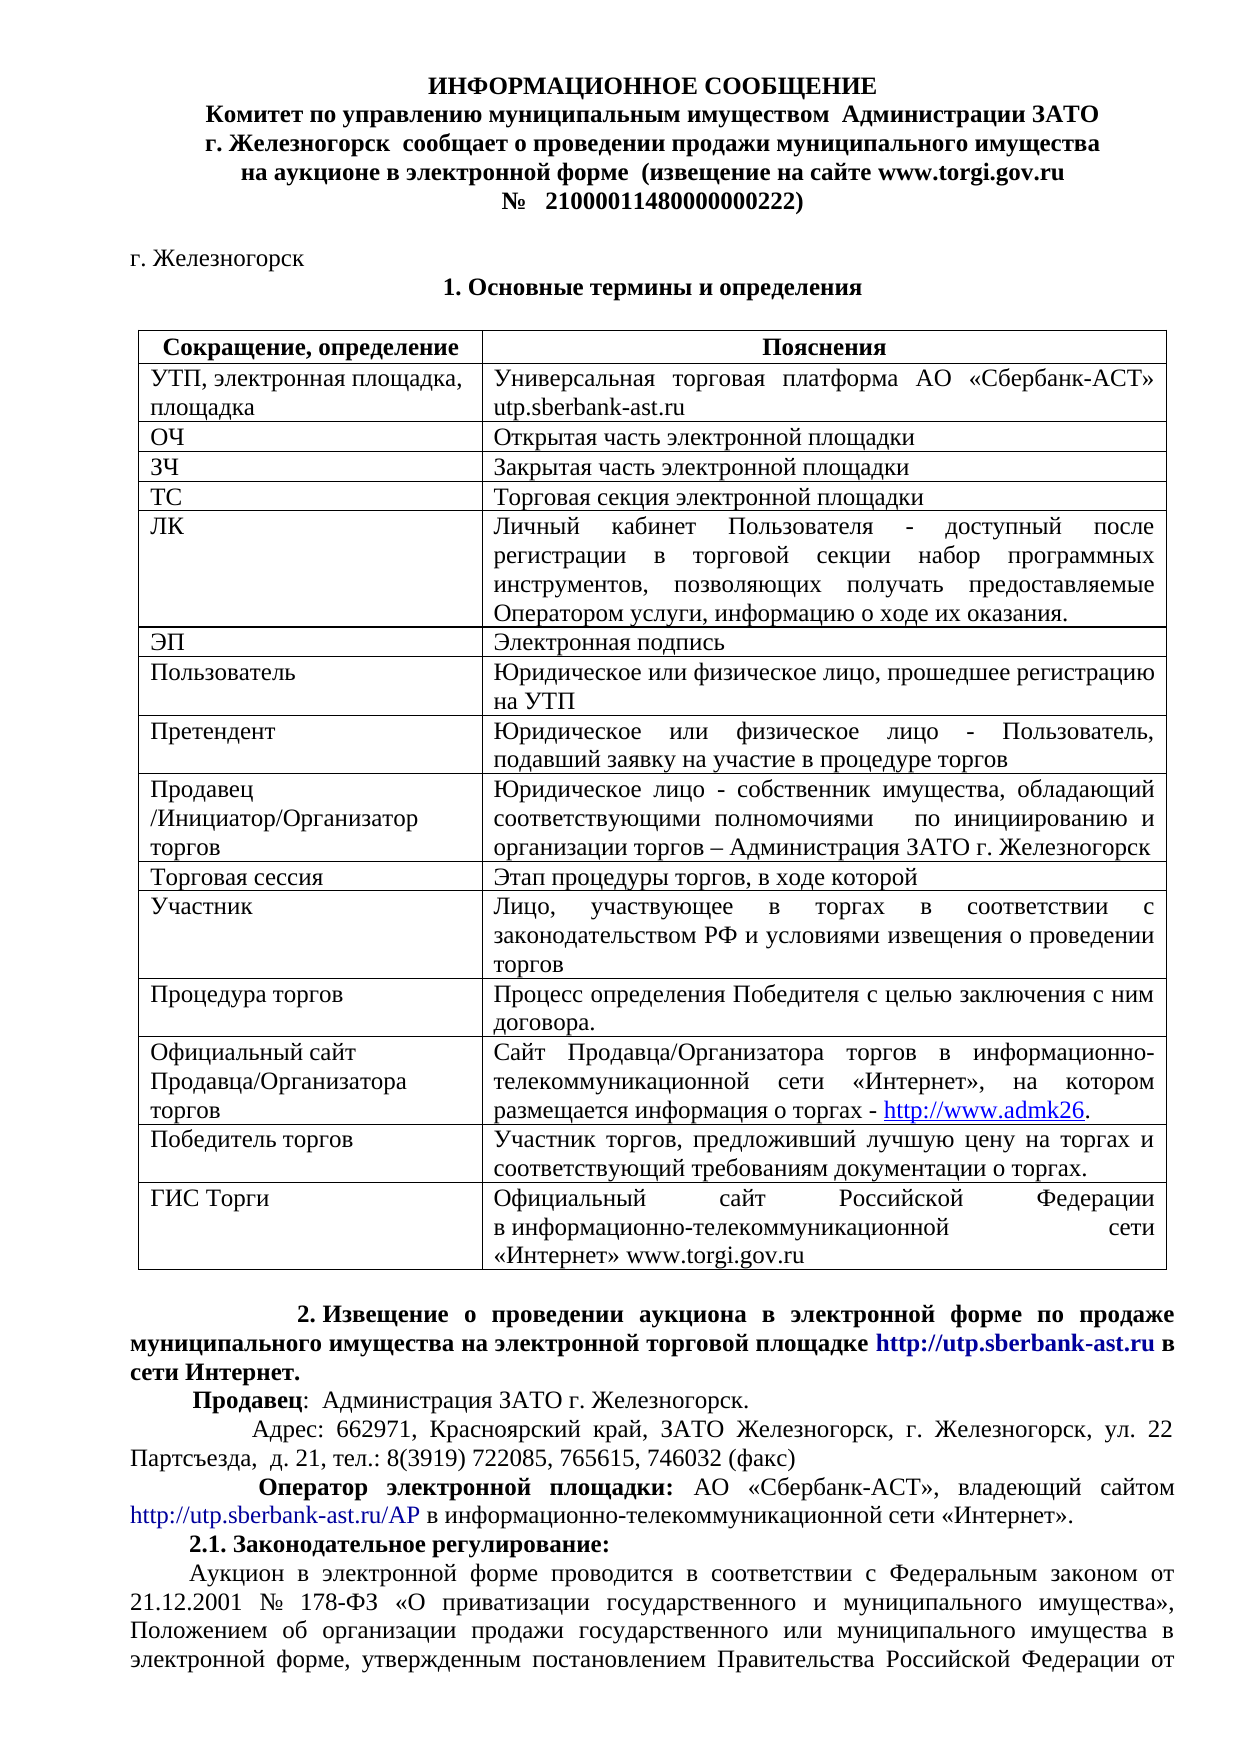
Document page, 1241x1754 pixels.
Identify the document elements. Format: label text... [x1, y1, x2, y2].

table_cell Участник торгов, предложивший лучшую цену на торгах и соответствующий требованиям документации о торгах. [483, 1125, 1166, 1182]
text Оператор электронной площадки: АО «Сбербанк-АСТ», владеющий сайтом http://utp.sberbank-ast.ru/AP в информационно-телекоммуникационной сети «Интернет». [130, 1472, 1175, 1529]
table_cell Официальный сайт Российской Федерации в информационно-телекоммуникационной сети «Интернет» www.torgi.gov.ru [483, 1183, 1166, 1269]
table_cell Этап процедуры торгов, в ходе которой [483, 862, 1166, 890]
table_cell Продавец /Инициатор/Организатор торгов [139, 774, 482, 861]
table_cell УТП, электронная площадка, площадка [139, 364, 482, 421]
text на аукционе в электронной форме (извещение на сайте www.torgi.gov.ru № 21000011480000000222) [130, 157, 1175, 214]
table_cell Закрытая часть электронной площадки [483, 452, 1166, 481]
text Адрес: 662971, Красноярский край, ЗАТО Железногорск, г. Железногорск, ул. 22 Партсъезда, д. 21, тел.: 8(3919) 722085, 765615, 746032 (факс) [130, 1414, 1175, 1472]
table_cell Личный кабинет Пользователя - доступный после регистрации в торговой секции набор программных инструментов, позволяющих получать предоставляемые Оператором услуги, информацию о ходе их оказания. [483, 511, 1166, 626]
table_cell Претендент [139, 716, 482, 773]
table_cell Торговая секция электронной площадки [483, 482, 1166, 510]
table_cell ЭП [139, 628, 482, 656]
table_cell Универсальная торговая платформа АО «Сбербанк-АСТ» utp.sberbank-ast.ru [483, 364, 1166, 421]
table_cell Процедура торгов [139, 979, 482, 1036]
table_cell Официальный сайт Продавца/Организатора торгов [139, 1037, 482, 1123]
table_cell ЛК [139, 511, 482, 626]
table_cell Сайт Продавца/Организатора торгов в информационно-телекоммуникационной сети «Интернет», на котором размещается информация о торгах - http://www.admk26. [483, 1037, 1166, 1123]
table_cell ОЧ [139, 422, 482, 451]
text 2. Извещение о проведении аукциона в электронной форме по продаже муниципального имущества на электронной торговой площадке http://utp.sberbank-ast.ru в сети Интернет. [130, 1299, 1175, 1385]
table_cell Юридическое лицо - собственник имущества, обладающий соответствующими полномочиями по инициированию и организации торгов – Администрация ЗАТО г. Железногорск [483, 774, 1166, 861]
text Комитет по управлению муниципальным имуществом Администрации ЗАТО г. Железногорск сообщает о проведении продажи муниципального имущества [130, 99, 1175, 157]
table_cell Электронная подпись [483, 628, 1166, 656]
table_cell Лицо, участвующее в торгах в соответствии с законодательством РФ и условиями извещения о проведении торгов [483, 891, 1166, 978]
table_cell Пользователь [139, 657, 482, 715]
text г. Железногорск [130, 243, 1175, 272]
table_cell Юридическое или физическое лицо - Пользователь, подавший заявку на участие в процедуре торгов [483, 716, 1166, 773]
table_cell Юридическое или физическое лицо, прошедшее регистрацию на УТП [483, 657, 1166, 715]
table_cell Процесс определения Победителя с целью заключения с ним договора. [483, 979, 1166, 1036]
table_cell Победитель торгов [139, 1125, 482, 1182]
table_header Сокращение, определение [139, 331, 482, 362]
table_header Пояснения [483, 331, 1166, 362]
text Продавец: Администрация ЗАТО г. Железногорск. [130, 1385, 1175, 1414]
table_cell ТС [139, 482, 482, 510]
table_cell ГИС Торги [139, 1183, 482, 1269]
table_cell Открытая часть электронной площадки [483, 422, 1166, 451]
text 1. Основные термины и определения [130, 272, 1175, 301]
table_cell Участник [139, 891, 482, 978]
text 2.1. Законодательное регулирование: [130, 1529, 1175, 1558]
table_cell Торговая сессия [139, 862, 482, 890]
text ИНФОРМАЦИОННОЕ СООБЩЕНИЕ [130, 71, 1175, 99]
table_cell ЗЧ [139, 452, 482, 481]
